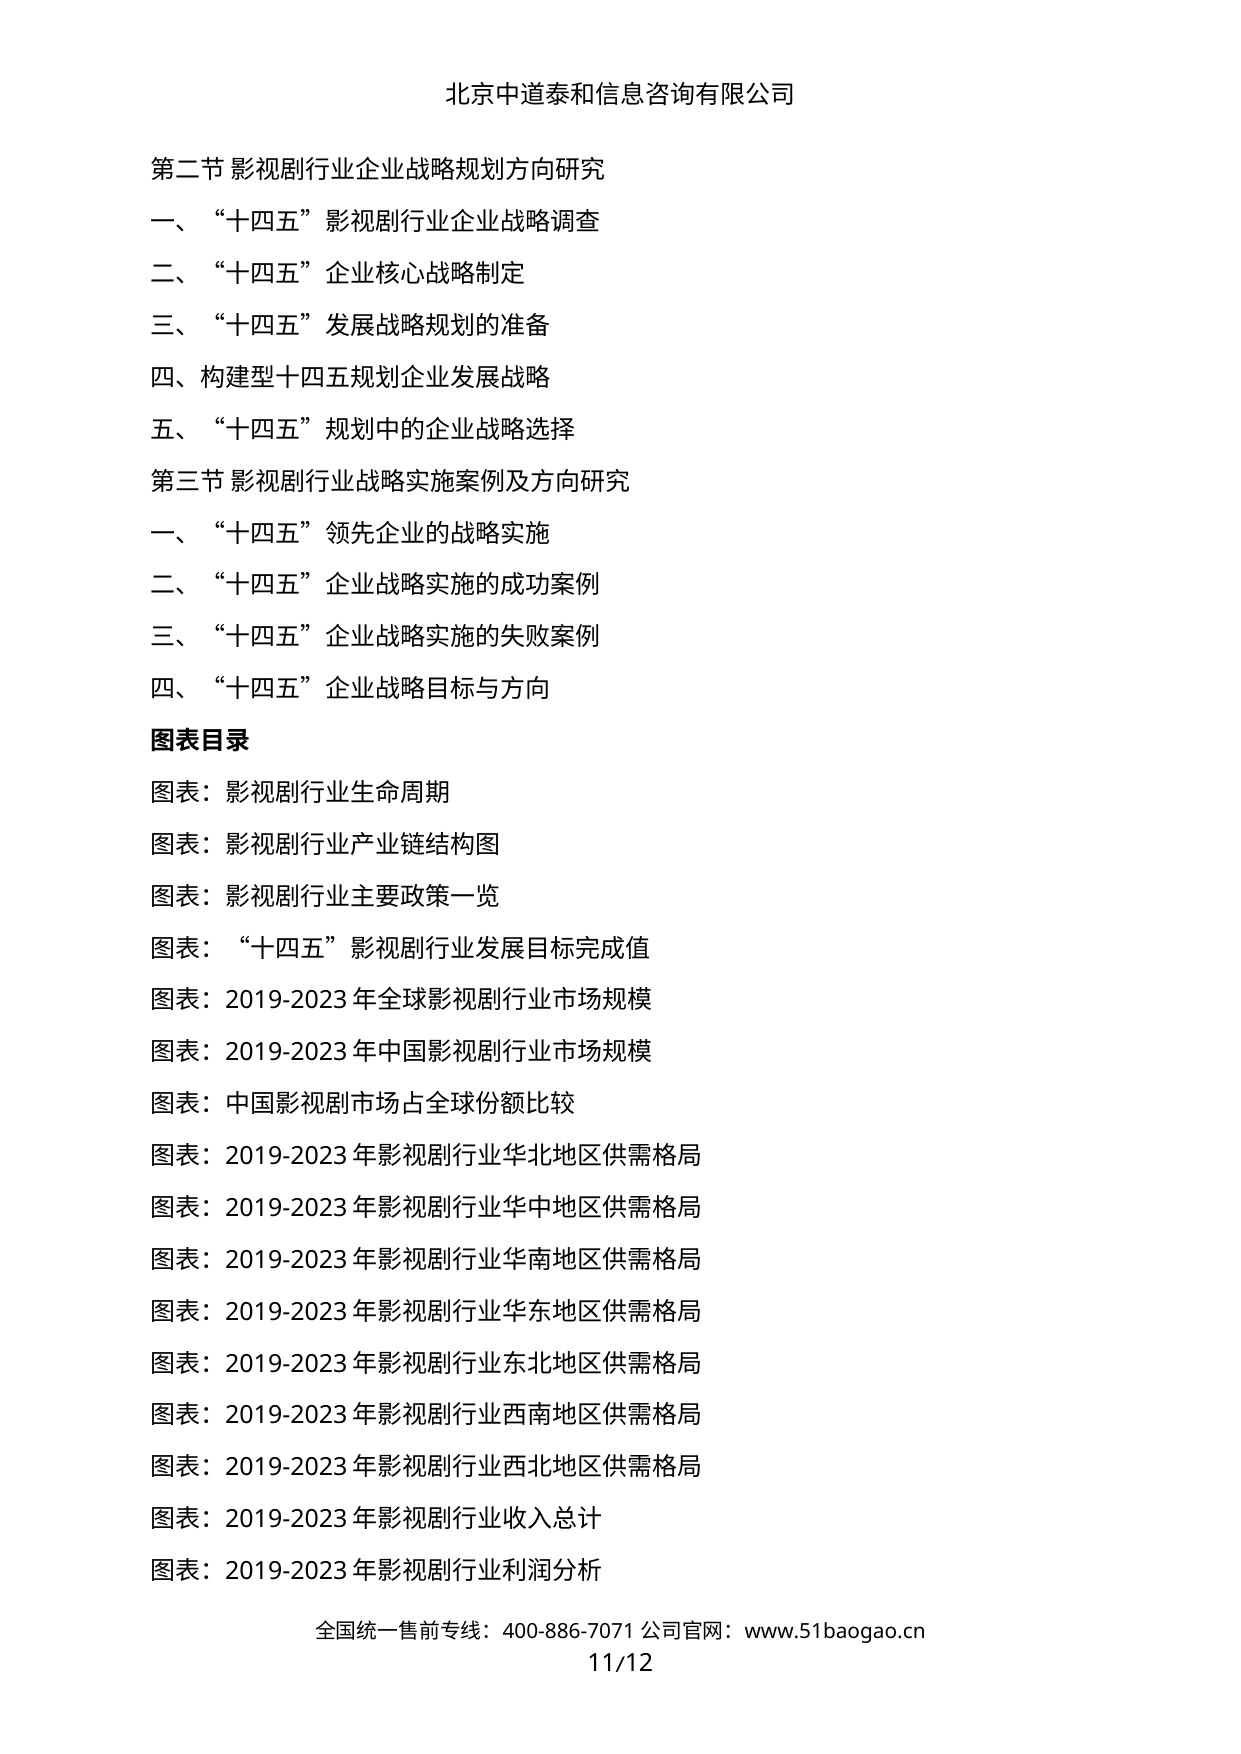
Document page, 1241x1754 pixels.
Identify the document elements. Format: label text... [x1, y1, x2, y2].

text 图表：影视剧行业主要政策一览 [150, 876, 1090, 912]
text 图表：2019-2023年影视剧行业收入总计 [150, 1499, 1090, 1535]
text 四、“十四五”企业战略目标与方向 [150, 669, 1090, 705]
text 五、“十四五”规划中的企业战略选择 [150, 409, 1090, 446]
text 四、构建型十四五规划企业发展战略 [150, 357, 1090, 394]
text 图表：影视剧行业生命周期 [150, 772, 1090, 809]
text 图表：2019-2023年影视剧行业华南地区供需格局 [150, 1239, 1090, 1276]
text 图表：2019-2023年全球影视剧行业市场规模 [150, 980, 1090, 1016]
text 图表：2019-2023年影视剧行业利润分析 [150, 1551, 1090, 1587]
text 一、“十四五”影视剧行业企业战略调查 [150, 202, 1090, 238]
text 图表：2019-2023年影视剧行业华东地区供需格局 [150, 1291, 1090, 1327]
text 图表：2019-2023年影视剧行业华北地区供需格局 [150, 1136, 1090, 1172]
text 图表：2019-2023年影视剧行业西南地区供需格局 [150, 1395, 1090, 1431]
text 图表：2019-2023年影视剧行业西北地区供需格局 [150, 1447, 1090, 1483]
text 三、“十四五”企业战略实施的失败案例 [150, 617, 1090, 653]
text 三、“十四五”发展战略规划的准备 [150, 306, 1090, 342]
text 二、“十四五”企业战略实施的成功案例 [150, 565, 1090, 601]
text 图表：影视剧行业产业链结构图 [150, 824, 1090, 861]
text 图表目录 [150, 721, 1090, 757]
text 第二节 影视剧行业企业战略规划方向研究 [150, 150, 1090, 186]
text 一、“十四五”领先企业的战略实施 [150, 513, 1090, 549]
text 图表：2019-2023年影视剧行业华中地区供需格局 [150, 1187, 1090, 1224]
text 二、“十四五”企业核心战略制定 [150, 254, 1090, 290]
text 图表：“十四五”影视剧行业发展目标完成值 [150, 928, 1090, 964]
text 图表：2019-2023年中国影视剧行业市场规模 [150, 1032, 1090, 1068]
text 图表：中国影视剧市场占全球份额比较 [150, 1084, 1090, 1120]
text 第三节 影视剧行业战略实施案例及方向研究 [150, 461, 1090, 497]
text 图表：2019-2023年影视剧行业东北地区供需格局 [150, 1343, 1090, 1379]
